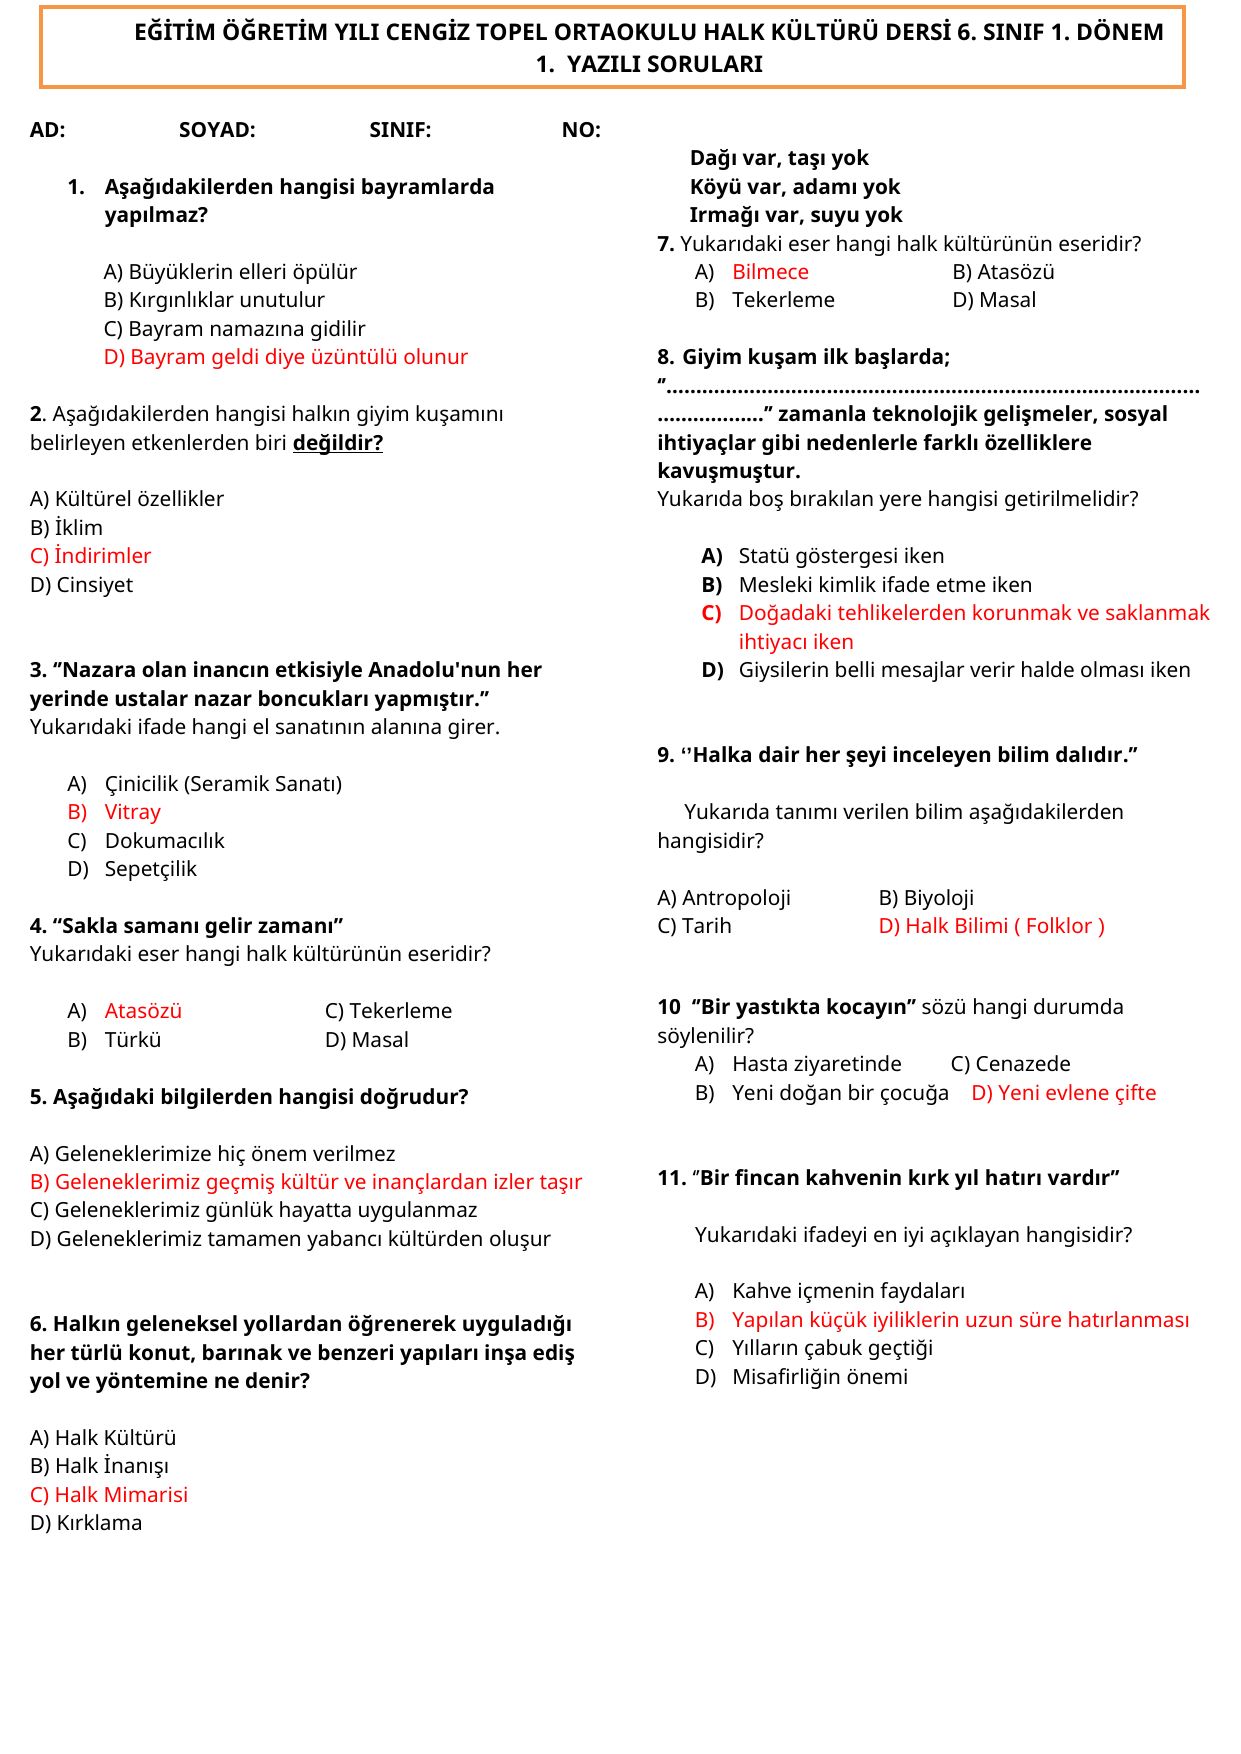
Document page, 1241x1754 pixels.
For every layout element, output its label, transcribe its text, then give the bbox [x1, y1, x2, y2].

list Sepetçilik [67, 854, 583, 883]
text A) Kültürel özellikler [29, 484, 583, 513]
text 8. Giyim kuşam ilk başlarda; ‘’………………………………………………………………………………………………’’ zamanla teknolojik gelişmeler, sosyal ihtiyaçlar gibi nedenlerle farklı özelliklere kavuşmuştur. [657, 342, 1211, 484]
text 2. Aşağıdakilerden hangisi halkın giyim kuşamını belirleyen etkenlerden biri değildir? [29, 399, 583, 456]
text 10 ‘’Bir yastıkta kocayın’’ sözü hangi durumda söylenilir? [657, 992, 1211, 1049]
text B) Kırgınlıklar unutulur [103, 286, 583, 314]
list Misafirliğin önemi [694, 1362, 1211, 1390]
list Vitray [67, 797, 583, 826]
list Yılların çabuk geçtiği [694, 1333, 1211, 1362]
list Atasözü C) Tekerleme [67, 996, 583, 1025]
text AD: SOYAD: SINIF: NO: [29, 115, 1211, 143]
text 4. “Sakla samanı gelir zamanı” [29, 911, 583, 939]
list Kahve içmenin faydaları [694, 1277, 1211, 1305]
text Yukarıdaki eser hangi halk kültürünün eseridir? [29, 939, 583, 968]
text Irmağı var, suyu yok [657, 200, 1211, 229]
list Statü göstergesi iken [701, 541, 1211, 570]
text C) Halk Mimarisi [29, 1480, 583, 1508]
text B) Halk İnanışı [29, 1451, 583, 1480]
text C) Geleneklerimiz günlük hayatta uygulanmaz [29, 1196, 583, 1224]
text C) Bayram namazına gidilir [103, 314, 583, 342]
text 3. ‘’Nazara olan inancın etkisiyle Anadolu'nun her yerinde ustalar nazar boncukları yapmıştır.’’ [29, 655, 583, 712]
text D) Kırklama [29, 1508, 583, 1537]
text C) İndirimler [29, 541, 583, 570]
text D) Cinsiyet [29, 570, 583, 598]
text Köyü var, adamı yok [657, 172, 1211, 200]
text B) Geleneklerimiz geçmiş kültür ve inançlardan izler taşır [29, 1167, 583, 1196]
text 9. ‘’Halka dair her şeyi inceleyen bilim dalıdır.’’ [657, 741, 1211, 769]
list Hasta ziyaretinde C) Cenazede [694, 1049, 1211, 1078]
list Doğadaki tehlikelerden korunmak ve saklanmak ihtiyacı iken [701, 598, 1211, 655]
text 6. Halkın geleneksel yollardan öğrenerek uyguladığı her türlü konut, barınak ve benzeri yapıları inşa ediş yol ve yöntemine ne denir? [29, 1309, 583, 1394]
text A) Halk Kültürü [29, 1423, 583, 1451]
text D) Bayram geldi diye üzüntülü olunur [103, 342, 583, 371]
list Tekerleme D) Masal [694, 286, 1211, 314]
list Çinicilik (Seramik Sanatı) [67, 769, 583, 797]
text B) İklim [29, 513, 583, 541]
text D) Geleneklerimiz tamamen yabancı kültürden oluşur [29, 1224, 583, 1252]
text 11. ‘’Bir fincan kahvenin kırk yıl hatırı vardır’’ [657, 1163, 1211, 1191]
text 7. Yukarıdaki eser hangi halk kültürünün eseridir? [657, 229, 1211, 257]
list Giysilerin belli mesajlar verir halde olması iken [701, 655, 1211, 684]
text Yukarıdaki ifade hangi el sanatının alanına girer. [29, 712, 583, 741]
text A) Büyüklerin elleri öpülür [103, 257, 583, 286]
list Aşağıdakilerden hangisi bayramlarda yapılmaz? [67, 172, 583, 229]
text Yukarıdaki ifadeyi en iyi açıklayan hangisidir? [657, 1220, 1211, 1248]
text Yukarıda boş bırakılan yere hangisi getirilmelidir? [657, 484, 1211, 513]
text Yukarıda tanımı verilen bilim aşağıdakilerden hangisidir? [657, 797, 1211, 854]
text A) Geleneklerimize hiç önem verilmez [29, 1139, 583, 1167]
list Yeni doğan bir çocuğa D) Yeni evlene çifte [694, 1078, 1211, 1106]
text C) Tarih D) Halk Bilimi ( Folklor ) [657, 911, 1211, 940]
list Yapılan küçük iyiliklerin uzun süre hatırlanması [694, 1305, 1211, 1333]
text 5. Aşağıdaki bilgilerden hangisi doğrudur? [29, 1082, 583, 1110]
text A) Antropoloji B) Biyoloji [657, 883, 1211, 911]
list Mesleki kimlik ifade etme iken [701, 570, 1211, 598]
list Dokumacılık [67, 826, 583, 854]
text Dağı var, taşı yok [657, 143, 1211, 172]
list Türkü D) Masal [67, 1025, 583, 1053]
list Bilmece B) Atasözü [694, 257, 1211, 286]
